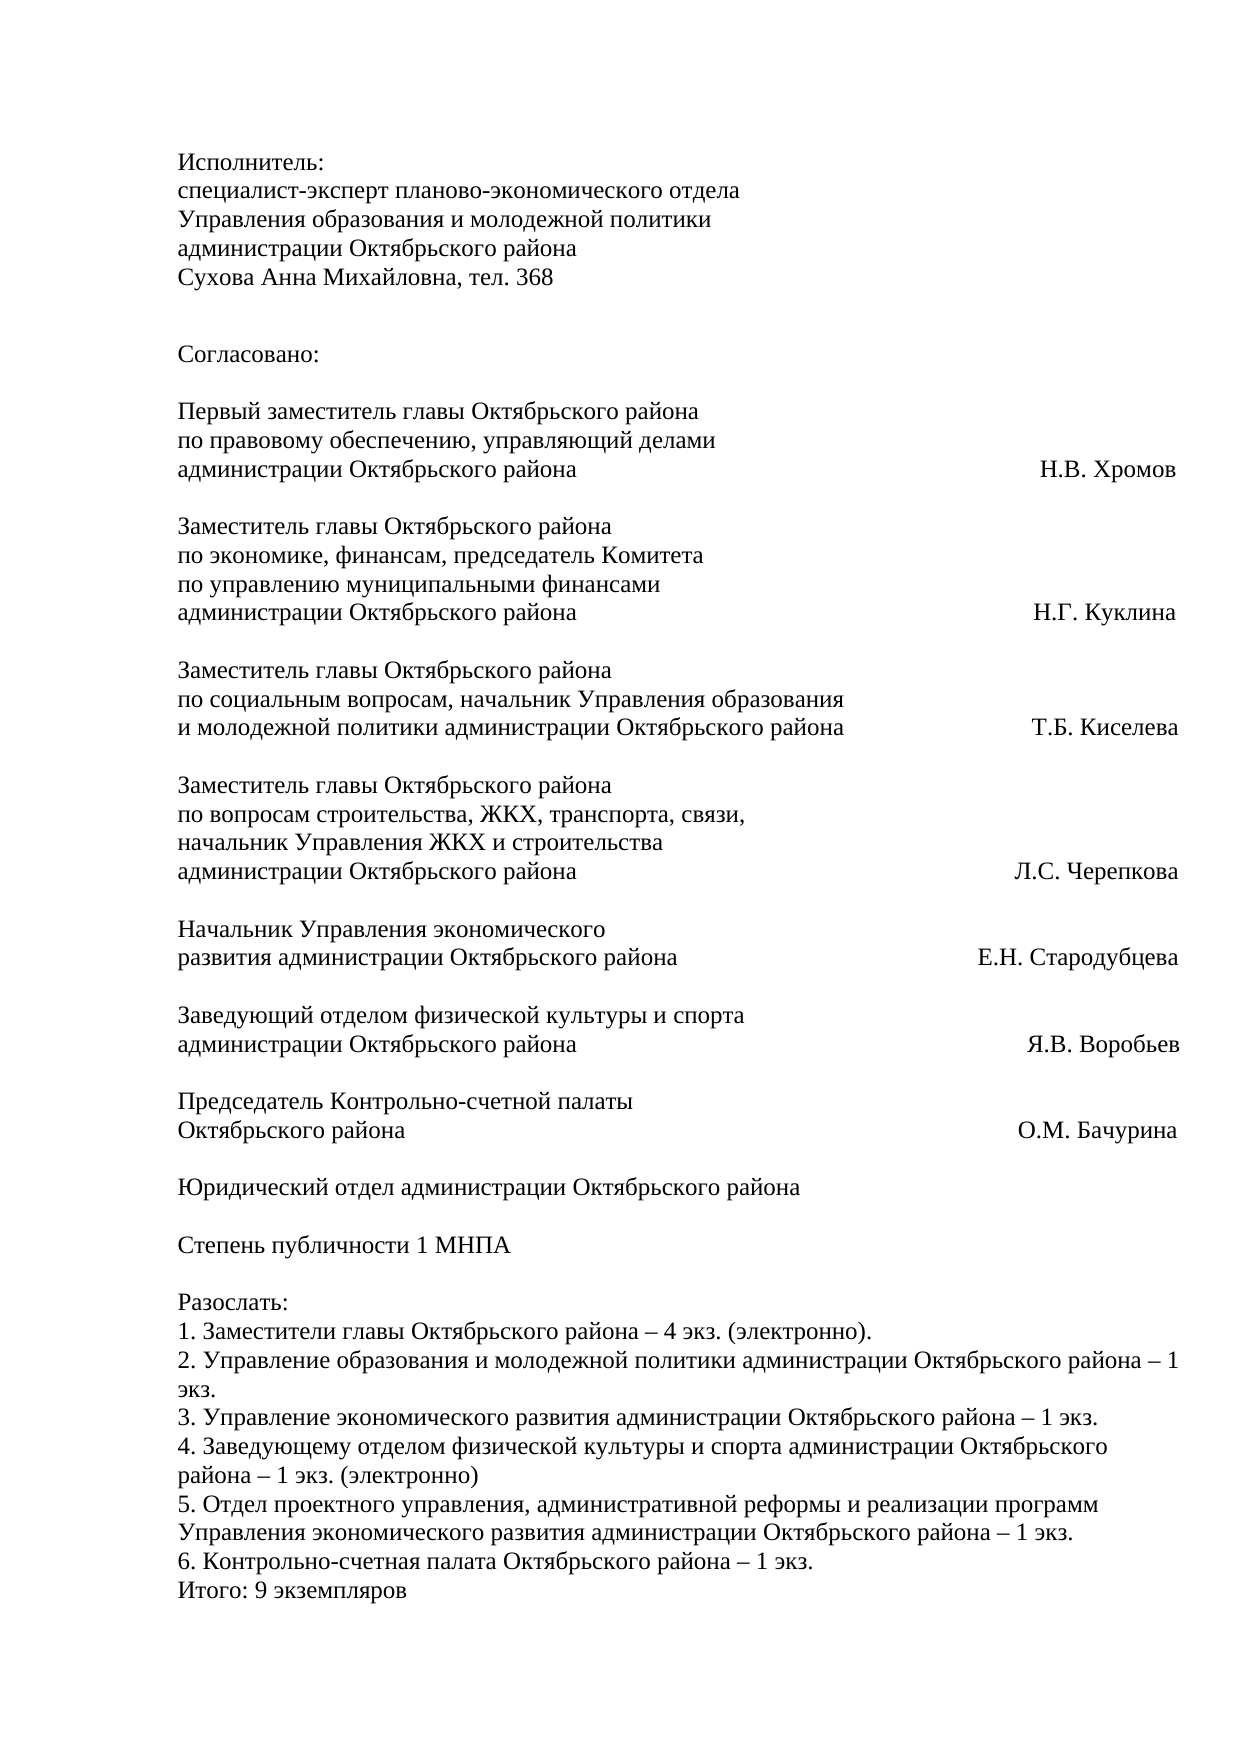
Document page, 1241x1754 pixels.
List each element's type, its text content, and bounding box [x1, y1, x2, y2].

text Управления образования и молодежной политики [177, 204, 1181, 233]
text Заведующий отделом физической культуры и спорта [177, 1000, 1181, 1029]
text по экономике, финансам, председатель Комитета [177, 540, 1181, 569]
text Разослать: [177, 1287, 1181, 1316]
text Заместитель главы Октябрьского района [177, 511, 1181, 540]
text 4. Заведующему отделом физической культуры и спорта администрации Октябрьского района – 1 экз. (электронно) [177, 1431, 1181, 1489]
text и молодежной политики администрации Октябрьского района Т.Б. Киселева [177, 712, 1181, 741]
text 5. Отдел проектного управления, административной реформы и реализации программ Управления экономического развития администрации Октябрьского района – 1 экз. [177, 1489, 1181, 1546]
text Сухова Анна Михайловна, тел. 368 [177, 262, 1181, 291]
text по управлению муниципальными финансами [177, 569, 1181, 597]
text Начальник Управления экономического [177, 914, 1181, 942]
text администрации Октябрьского района Н.В. Хромов [177, 454, 1181, 482]
text Заместитель главы Октябрьского района [177, 770, 1181, 799]
text Итого: 9 экземпляров [177, 1575, 1181, 1604]
text по социальным вопросам, начальник Управления образования [177, 684, 1181, 712]
text специалист-эксперт планово-экономического отдела [177, 176, 1181, 204]
text Исполнитель: [177, 147, 1181, 176]
text 2. Управление образования и молодежной политики администрации Октябрьского района – 1 экз. [177, 1345, 1181, 1402]
text Заместитель главы Октябрьского района [177, 655, 1181, 684]
text 3. Управление экономического развития администрации Октябрьского района – 1 экз. [177, 1402, 1181, 1431]
text администрации Октябрьского района Л.С. Черепкова [177, 856, 1181, 885]
text Степень публичности 1 МНПА [177, 1230, 1181, 1259]
text 1. Заместители главы Октябрьского района – 4 экз. (электронно). [177, 1316, 1181, 1345]
text Первый заместитель главы Октябрьского района [177, 396, 1181, 425]
text Председатель Контрольно-счетной палаты [177, 1086, 1181, 1115]
text 6. Контрольно-счетная палата Октябрьского района – 1 экз. [177, 1546, 1181, 1575]
text Октябрьского района О.М. Бачурина [177, 1115, 1181, 1144]
text по вопросам строительства, ЖКХ, транспорта, связи, [177, 799, 1181, 827]
text развития администрации Октябрьского района Е.Н. Стародубцева [177, 942, 1181, 971]
text администрации Октябрьского района Я.В. Воробьев [177, 1029, 1181, 1057]
text по правовому обеспечению, управляющий делами [177, 425, 1181, 454]
text Юридический отдел администрации Октябрьского района [177, 1172, 1181, 1201]
text администрации Октябрьского района Н.Г. Куклина [177, 597, 1181, 626]
text администрации Октябрьского района [177, 233, 1181, 262]
text начальник Управления ЖКХ и строительства [177, 827, 1181, 856]
text Согласовано: [177, 339, 1181, 367]
